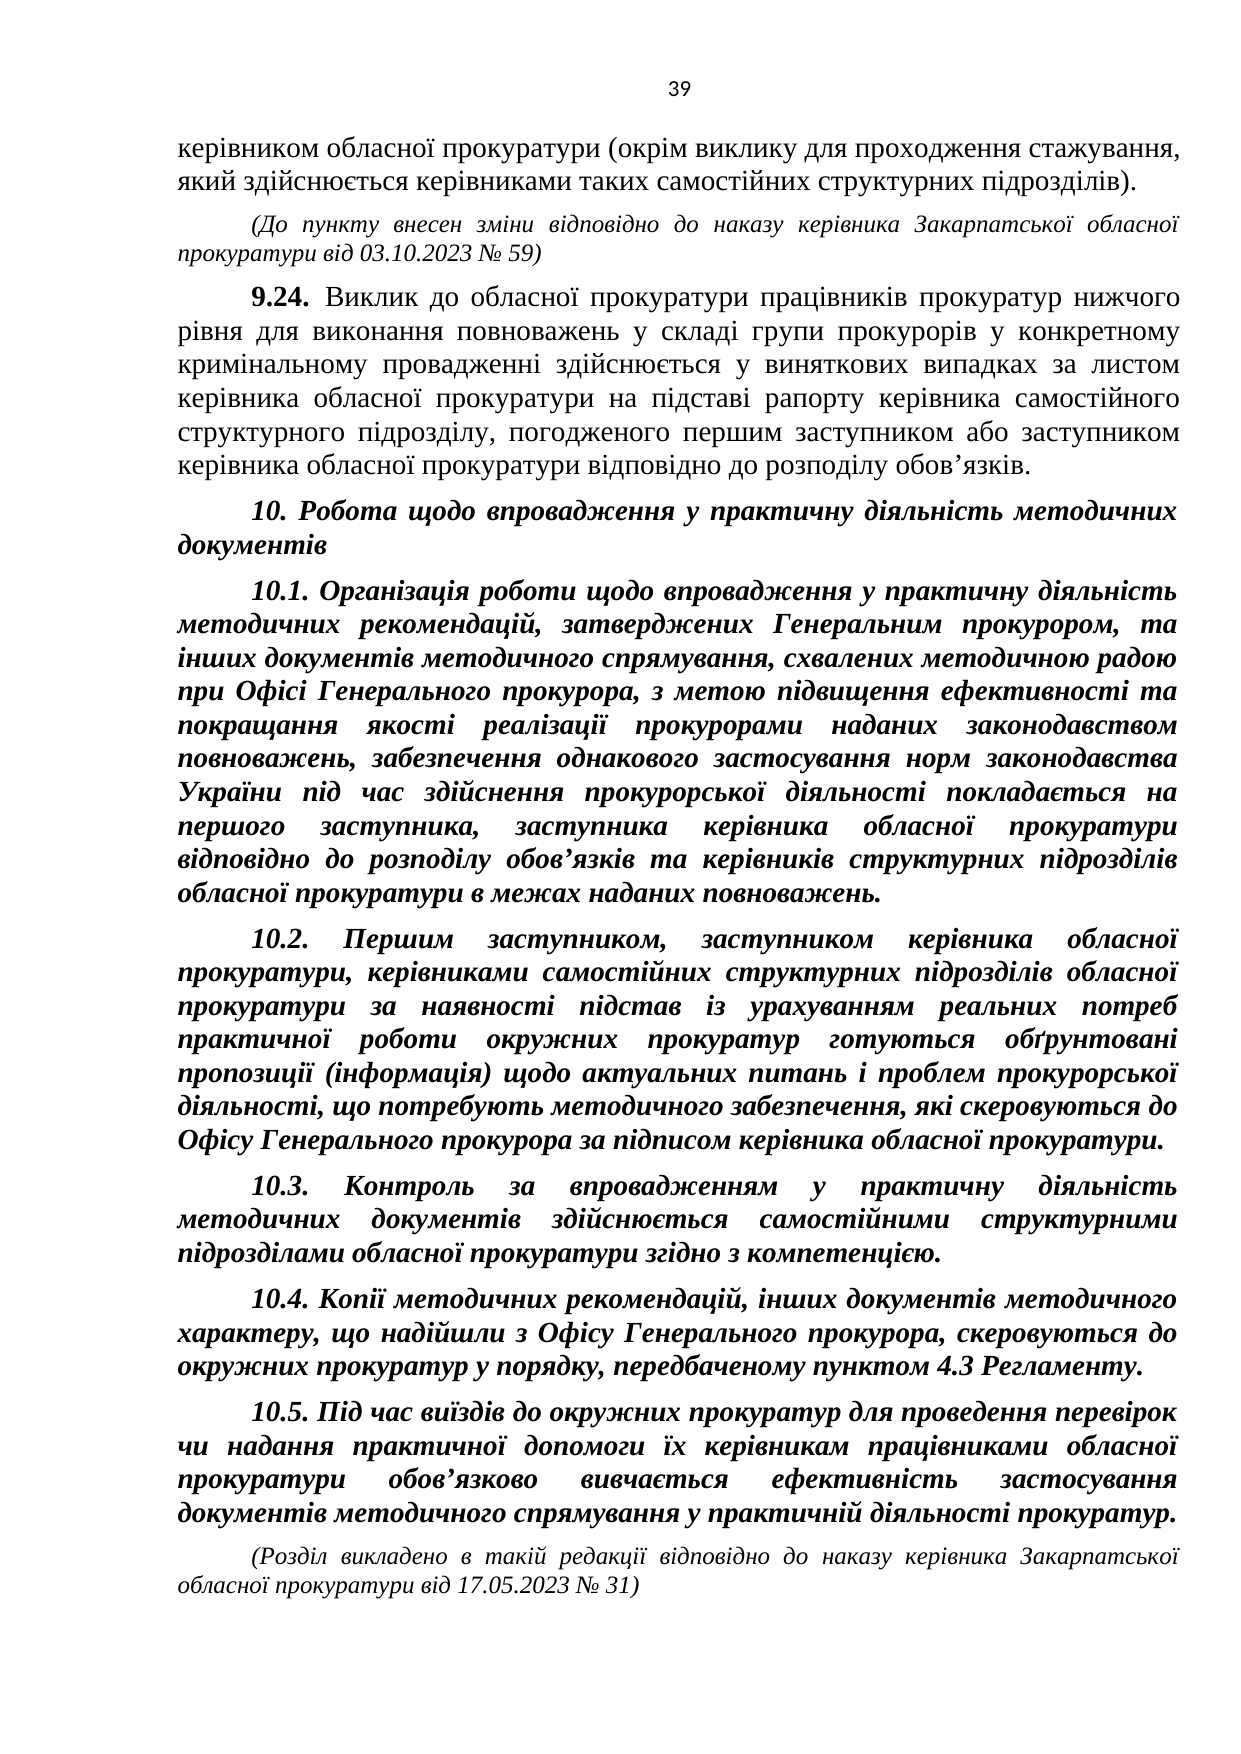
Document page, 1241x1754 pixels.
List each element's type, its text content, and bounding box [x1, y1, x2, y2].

text (До пункту внесен зміни відповідно до наказу керівника Закарпатської обласної прокуратури від 03.10.2023 № 59) [177, 209, 1181, 267]
text 10.4. Копії методичних рекомендацій, інших документів методичного характеру, що надійшли з Офісу Генерального прокурора, скеровуються до окружних прокуратур у порядку, передбаченому пунктом 4.3 Регламенту. [177, 1281, 1181, 1382]
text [177, 130, 1181, 197]
text 9.24. Виклик до обласної прокуратури працівників прокуратур нижчого рівня для виконання повноважень у складі групи прокурорів у конкретному кримінальному провадженні здійснюється у виняткових випадках за листом керівника обласної прокуратури на підставі рапорту керівника самостійного структурного підрозділу, погодженого першим заступником або заступником керівника обласної прокуратури відповідно до розподілу обов’язків. [177, 279, 1181, 481]
text 10.5. Під час виїздів до окружних прокуратур для проведення перевірок чи надання практичної допомоги їх керівникам працівниками обласної прокуратури обов’язково вивчається ефективність застосування документів методичного спрямування у практичній діяльності прокуратур. [177, 1394, 1181, 1528]
text 10. Робота щодо впровадження у практичну діяльність методичних документів [177, 493, 1181, 560]
text (Розділ викладено в такій редакції відповідно до наказу керівника Закарпатської обласної прокуратури від 17.05.2023 № 31) [177, 1541, 1181, 1598]
text 10.1. Організація роботи щодо впровадження у практичну діяльність методичних рекомендацій, затверджених Генеральним прокурором, та інших документів методичного спрямування, схвалених методичною радою при Офісі Генерального прокурора, з метою підвищення ефективності та покращання якості реалізації прокурорами наданих законодавством повноважень, забезпечення однакового застосування норм законодавства України під час здійснення прокурорської діяльності покладається на першого заступника, заступника керівника обласної прокуратури відповідно до розподілу обов’язків та керівників структурних підрозділів обласної прокуратури в межах наданих повноважень. [177, 573, 1181, 908]
text 10.3. Контроль за впровадженням у практичну діяльність методичних документів здійснюється самостійними структурними підрозділами обласної прокуратури згідно з компетенцією. [177, 1168, 1181, 1269]
text 10.2. Першим заступником, заступником керівника обласної прокуратури, керівниками самостійних структурних підрозділів обласної прокуратури за наявності підстав із урахуванням реальних потреб практичної роботи окружних прокуратур готуються обґрунтовані пропозиції (інформація) щодо актуальних питань і проблем прокурорської діяльності, що потребують методичного забезпечення, які скеровуються до Офісу Генерального прокурора за підписом керівника обласної прокуратури. [177, 921, 1181, 1156]
